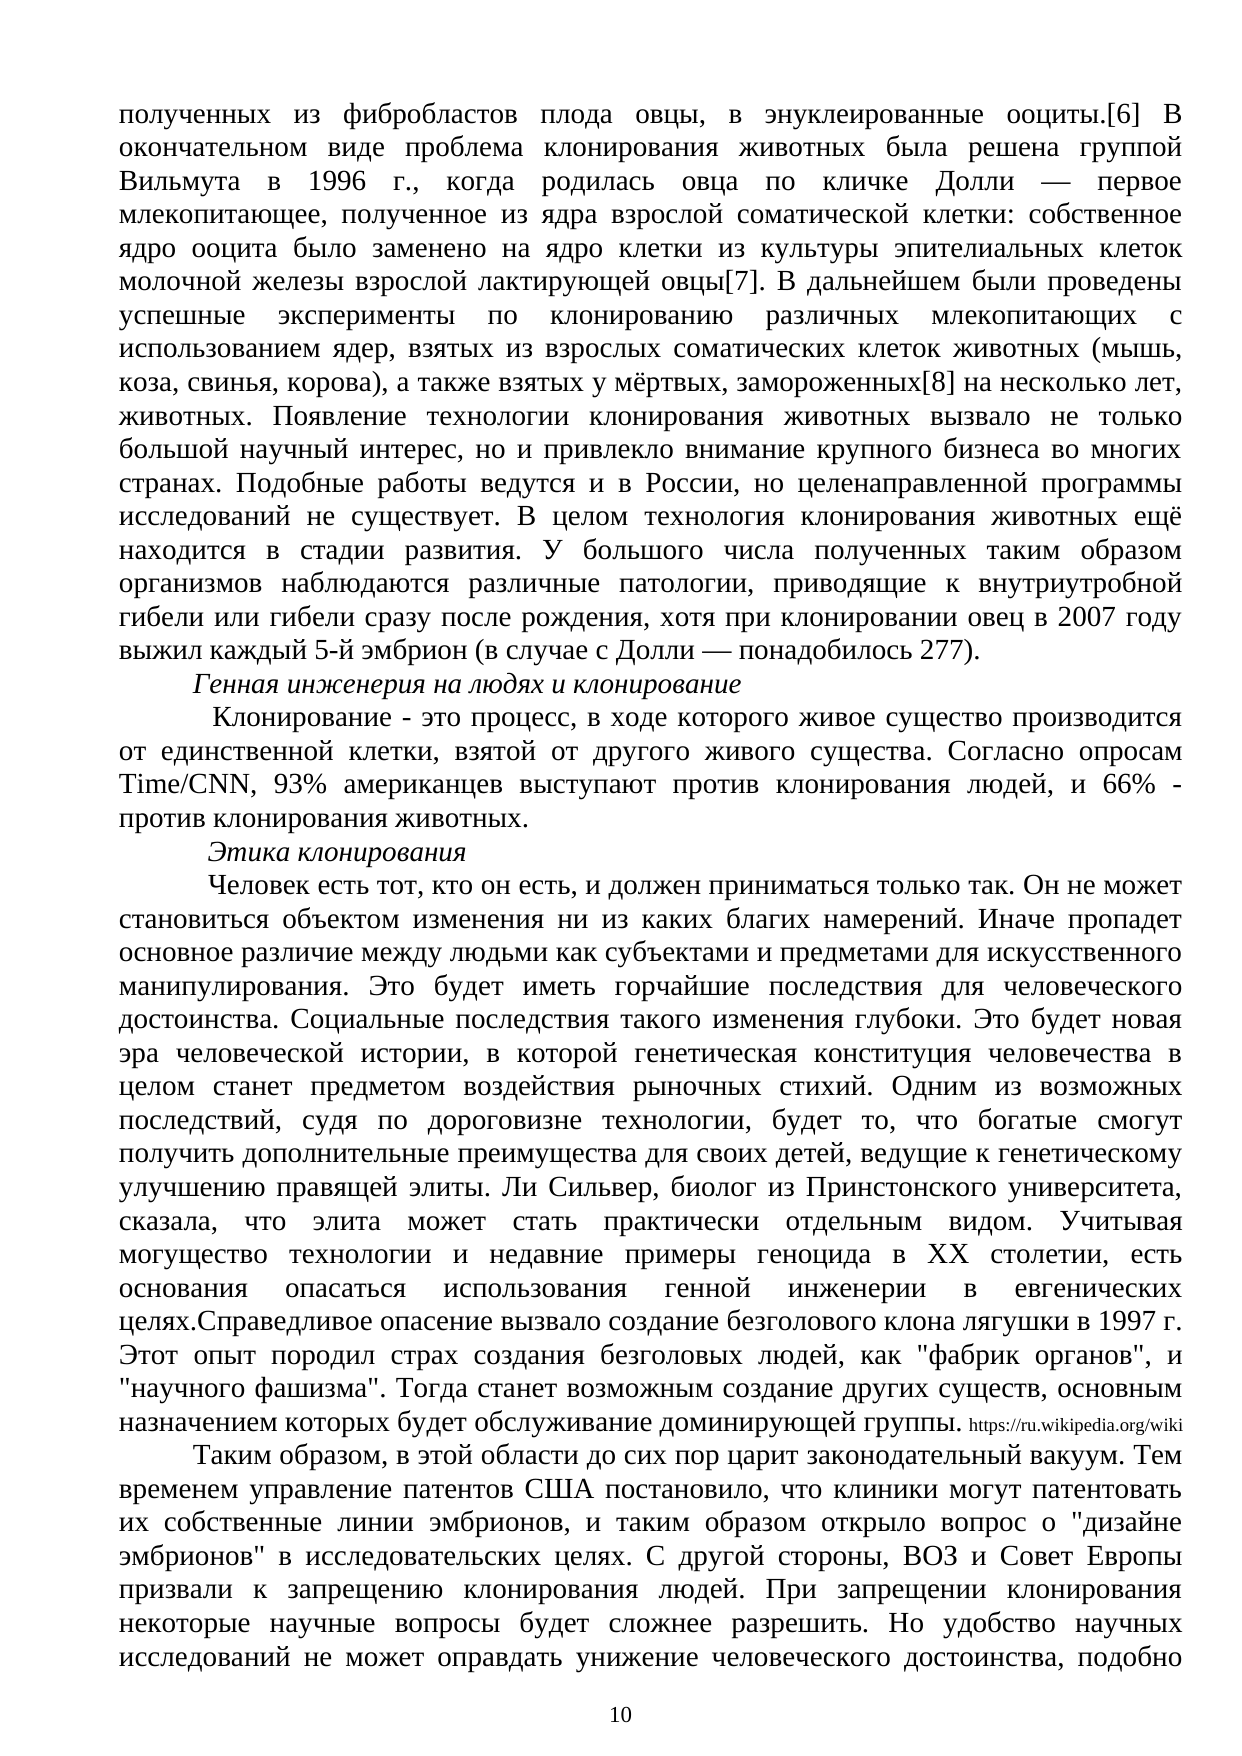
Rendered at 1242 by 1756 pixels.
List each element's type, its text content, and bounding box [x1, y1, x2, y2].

text Этика клонирования [119, 834, 1183, 867]
text Клонирование - это процесс, в ходе которого живое существо производится от единственной клетки, взятой от другого живого существа. Согласно опросам Time/CNN, 93% американцев выступают против клонирования людей, и 66% - против клонирования животных. [119, 699, 1183, 834]
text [119, 96, 1183, 666]
text Человек есть тот, кто он есть, и должен приниматься только так. Он не может становиться объектом изменения ни из каких благих намерений. Иначе пропадет основное различие между людьми как субъектами и предметами для искусственного манипулирования. Это будет иметь горчайшие последствия для человеческого достоинства. Социальные последствия такого изменения глубоки. Это будет новая эра человеческой истории, в которой генетическая конституция человечества в целом станет предметом воздействия рыночных стихий. Одним из возможных последствий, судя по дороговизне технологии, будет то, что богатые смогут получить дополнительные преимущества для своих детей, ведущие к генетическому улучшению правящей элиты. Ли Сильвер, биолог из Принстонского университета, сказала, что элита может стать практически отдельным видом. Учитывая могущество технологии и недавние примеры геноцида в XX столетии, есть основания опасаться использования генной инженерии в евгенических целях.Справедливое опасение вызвало создание безголового клона лягушки в 1997 г. Этот опыт породил страх создания безголовых людей, как "фабрик органов", и "научного фашизма". Тогда станет возможным создание других существ, основным назначением которых будет обслуживание доминирующей группы. https://ru.wikipedia.org/wiki [119, 867, 1183, 1437]
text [119, 1437, 1183, 1672]
text Генная инженерия на людях и клонирование [119, 666, 1183, 699]
